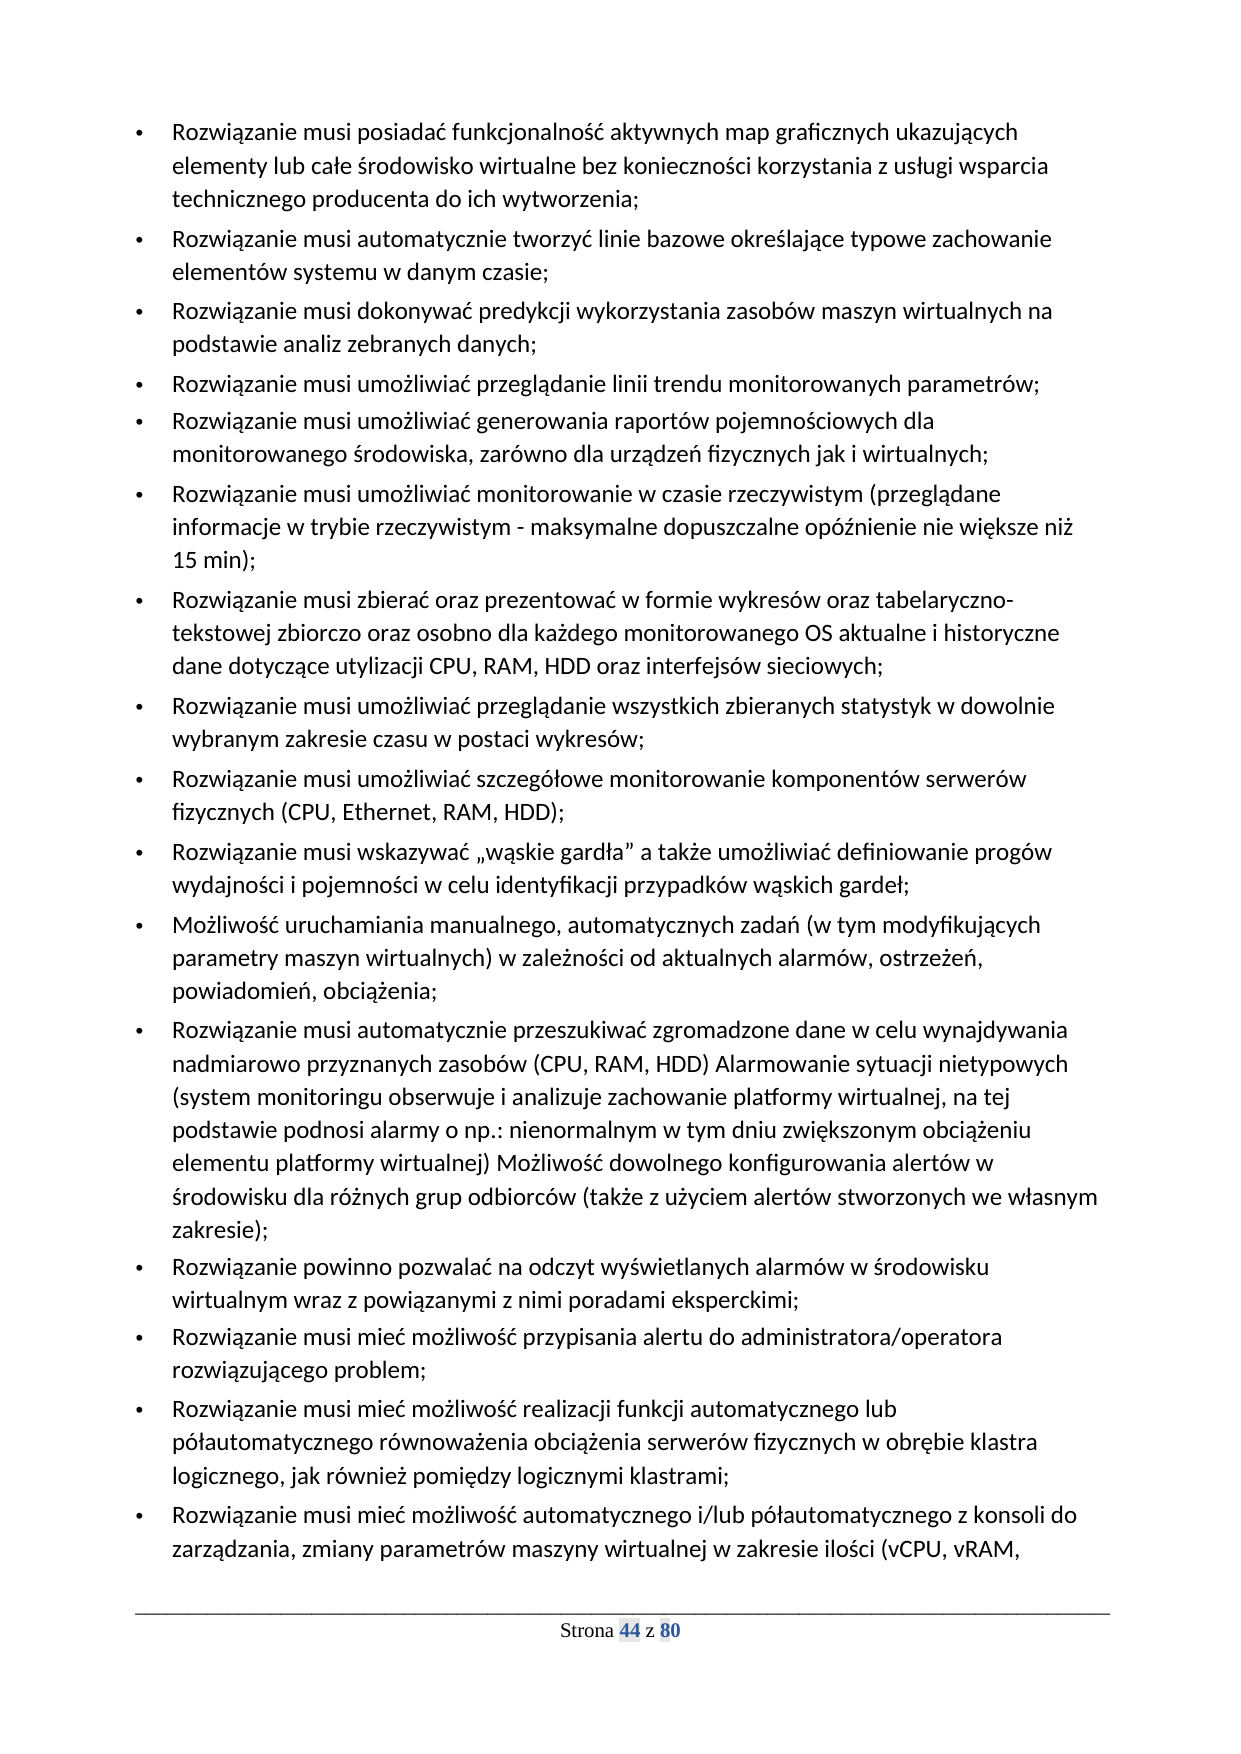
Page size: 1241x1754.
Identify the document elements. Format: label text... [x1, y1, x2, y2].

list Rozwiązanie musi automatycznie tworzyć linie bazowe określające typowe zachowanie elementów systemu w danym czasie; [135, 223, 1104, 287]
list Rozwiązanie powinno pozwalać na odczyt wyświetlanych alarmów w środowisku wirtualnym wraz z powiązanymi z nimi poradami eksperckimi; [135, 1251, 1104, 1314]
list Rozwiązanie musi automatycznie przeszukiwać zgromadzone dane w celu wynajdywania nadmiarowo przyznanych zasobów (CPU, RAM, HDD) Alarmowanie sytuacji nietypowych (system monitoringu obserwuje i analizuje zachowanie platformy wirtualnej, na tej podstawie podnosi alarmy o np.: nienormalnym w tym dniu zwiększonym obciążeniu elementu platformy wirtualnej) Możliwość dowolnego konfigurowania alertów w środowisku dla różnych grup odbiorców (także z użyciem alertów stworzonych we własnym zakresie); [135, 1015, 1104, 1244]
list Rozwiązanie musi wskazywać „wąskie gardła” a także umożliwiać definiowanie progów wydajności i pojemności w celu identyfikacji przypadków wąskich gardeł; [135, 836, 1104, 900]
list Możliwość uruchamiania manualnego, automatycznych zadań (w tym modyfikujących parametry maszyn wirtualnych) w zależności od aktualnych alarmów, ostrzeżeń, powiadomień, obciążenia; [135, 909, 1104, 1006]
list Rozwiązanie musi mieć możliwość realizacji funkcji automatycznego lub półautomatycznego równoważenia obciążenia serwerów fizycznych w obrębie klastra logicznego, jak również pomiędzy logicznymi klastrami; [135, 1393, 1104, 1490]
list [135, 1499, 1104, 1563]
list Rozwiązanie musi umożliwiać przeglądanie wszystkich zbieranych statystyk w dowolnie wybranym zakresie czasu w postaci wykresów; [135, 690, 1104, 754]
list Rozwiązanie musi umożliwiać szczegółowe monitorowanie komponentów serwerów fizycznych (CPU, Ethernet, RAM, HDD); [135, 763, 1104, 827]
list Rozwiązanie musi posiadać funkcjonalność aktywnych map graficznych ukazujących elementy lub całe środowisko wirtualne bez konieczności korzystania z usługi wsparcia technicznego producenta do ich wytworzenia; [135, 117, 1104, 213]
list Rozwiązanie musi zbierać oraz prezentować w formie wykresów oraz tabelaryczno-tekstowej zbiorczo oraz osobno dla każdego monitorowanego OS aktualne i historyczne dane dotyczące utylizacji CPU, RAM, HDD oraz interfejsów sieciowych; [135, 584, 1104, 681]
list Rozwiązanie musi dokonywać predykcji wykorzystania zasobów maszyn wirtualnych na podstawie analiz zebranych danych; [135, 295, 1104, 359]
list Rozwiązanie musi umożliwiać monitorowanie w czasie rzeczywistym (przeglądane informacje w trybie rzeczywistym - maksymalne dopuszczalne opóźnienie nie większe niż 15 min); [135, 478, 1104, 575]
list Rozwiązanie musi umożliwiać generowania raportów pojemnościowych dla monitorowanego środowiska, zarówno dla urządzeń fizycznych jak i wirtualnych; [135, 405, 1104, 469]
list Rozwiązanie musi mieć możliwość przypisania alertu do administratora/operatora rozwiązującego problem; [135, 1321, 1104, 1384]
list Rozwiązanie musi umożliwiać przeglądanie linii trendu monitorowanych parametrów; [135, 368, 1104, 399]
